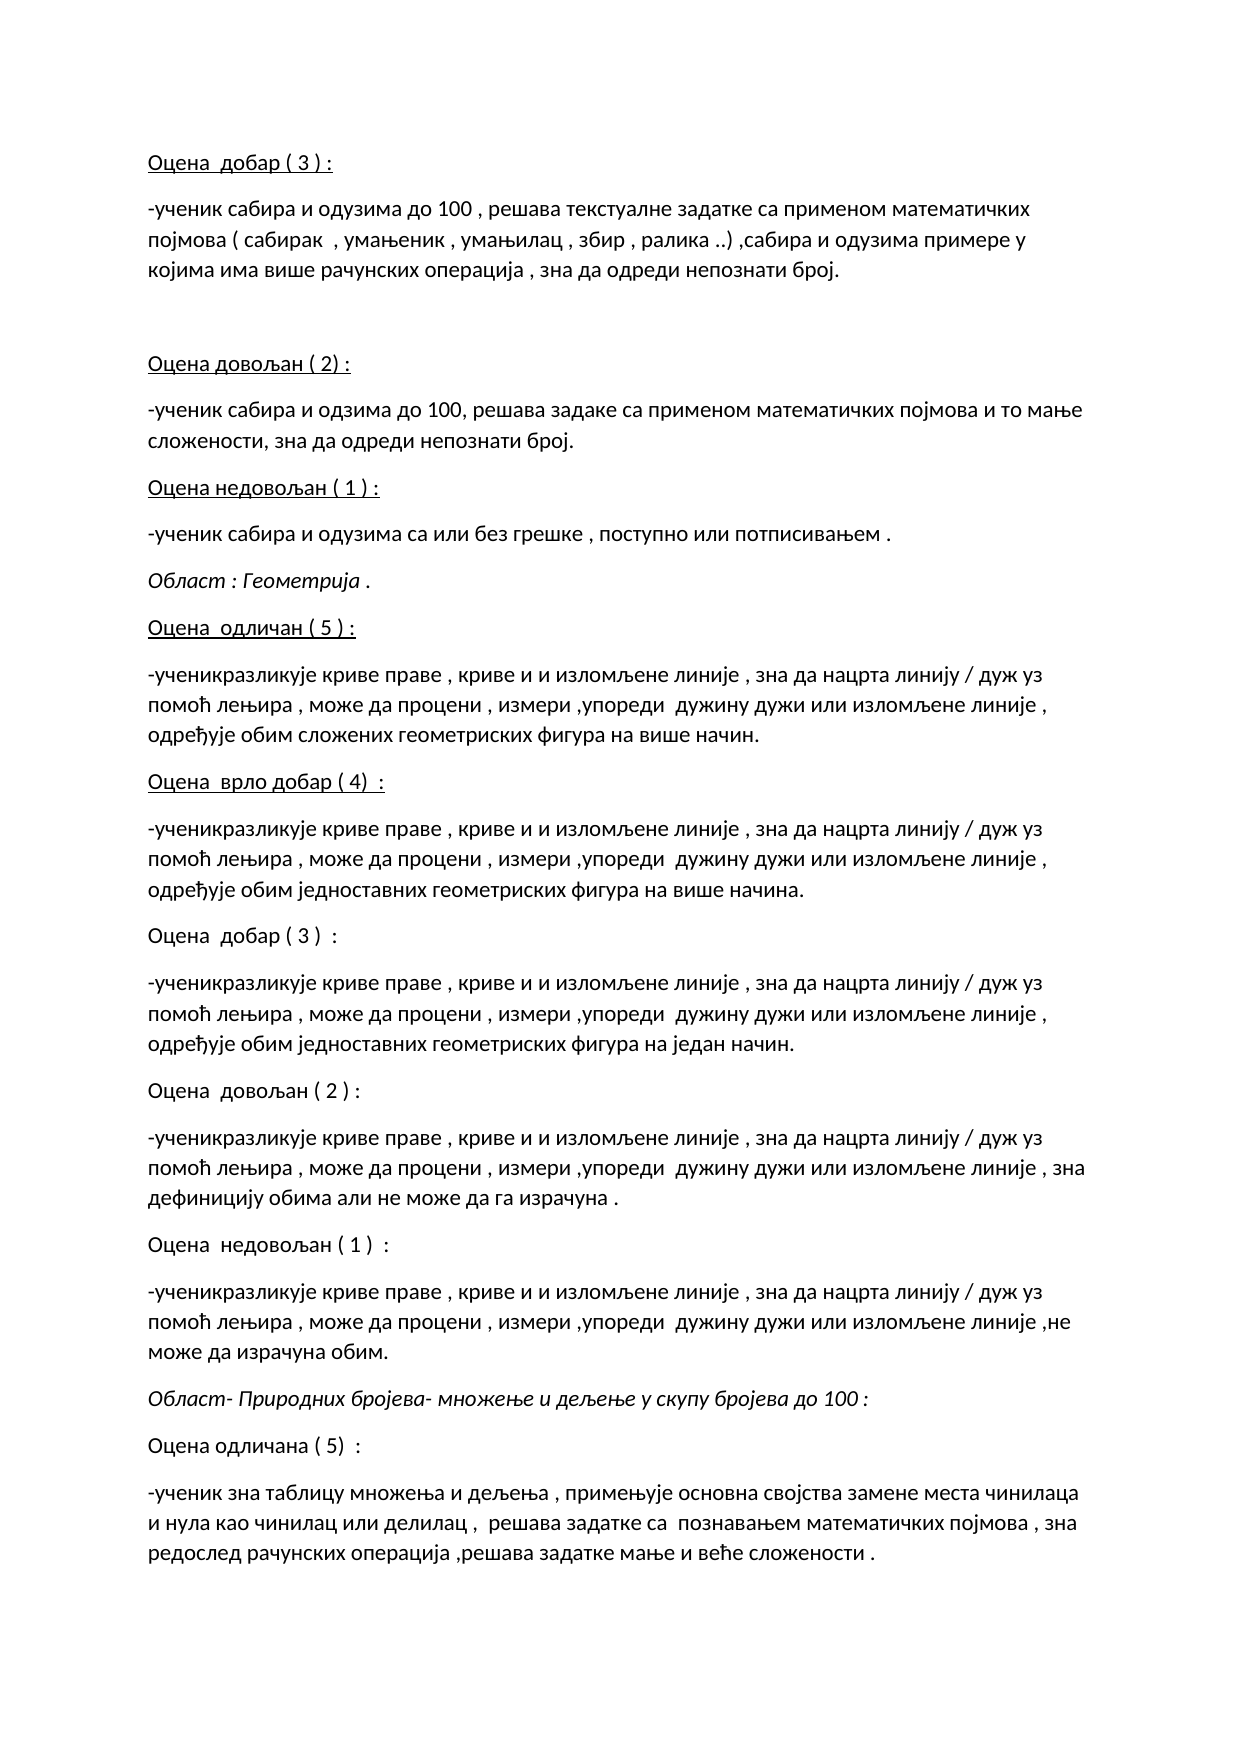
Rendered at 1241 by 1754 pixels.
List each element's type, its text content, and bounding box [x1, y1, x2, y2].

text Оцена довољан ( 2) : [148, 349, 1093, 377]
text Оцена врло добар ( 4) : [148, 767, 1093, 795]
text -ученикразликује криве праве , криве и и изломљене линије , зна да нацрта линију / дуж уз помоћ лењира , може да процени , измери ,упореди дужину дужи или изломљене линије , одређује обим једноставних геометриских фигура на више начина. [148, 814, 1093, 903]
text -ученик сабира и одзима до 100, решава задаке са применом математичких појмова и то мање сложености, зна да одреди непознати број. [148, 396, 1093, 454]
text Оцена добар ( 3 ) : [148, 922, 1093, 949]
text Оцена недовољан ( 1 ) : [148, 1230, 1093, 1258]
text Област- Природних бројева- множење и дељење у скупу бројева до 100 : [148, 1384, 1093, 1412]
text -ученикразликује криве праве , криве и и изломљене линије , зна да нацрта линију / дуж уз помоћ лењира , може да процени , измери ,упореди дужину дужи или изломљене линије , зна дефиницију обима али не може да га израчуна . [148, 1123, 1093, 1211]
text -ученикразликује криве праве , криве и и изломљене линије , зна да нацрта линију / дуж уз помоћ лењира , може да процени , измери ,упореди дужину дужи или изломљене линије , одређује обим сложених геометриских фигура на више начин. [148, 660, 1093, 748]
text -ученик сабира и одузима до 100 , решава текстуалне задатке са применом математичких појмова ( сабирак , умањеник , умањилац , збир , ралика ..) ,сабира и одузима примере у којима има више рачунских операција , зна да одреди непознати број. [148, 194, 1093, 283]
text -ученикразликује криве праве , криве и и изломљене линије , зна да нацрта линију / дуж уз помоћ лењира , може да процени , измери ,упореди дужину дужи или изломљене линије ,не може да израчуна обим. [148, 1277, 1093, 1365]
text -ученикразликује криве праве , криве и и изломљене линије , зна да нацрта линију / дуж уз помоћ лењира , може да процени , измери ,упореди дужину дужи или изломљене линије , одређује обим једноставних геометриских фигура на један начин. [148, 968, 1093, 1057]
text Оцена добар ( 3 ) : [148, 148, 1093, 176]
text -ученик сабира и одузима са или без грешке , поступно или потписивањем . [148, 519, 1093, 547]
text Оцена недовољан ( 1 ) : [148, 473, 1093, 501]
text Оцена довољан ( 2 ) : [148, 1076, 1093, 1104]
text -ученик зна таблицу множења и дељења , примењује основна својства замене места чинилаца и нула као чинилац или делилац , решава задатке са познавањем математичких појмова , зна редослед рачунских операција ,решава задатке мање и веће сложености . [148, 1478, 1093, 1566]
text Оцена одличана ( 5) : [148, 1431, 1093, 1459]
text Област : Геометрија . [148, 566, 1093, 594]
text Оцена одличан ( 5 ) : [148, 613, 1093, 641]
